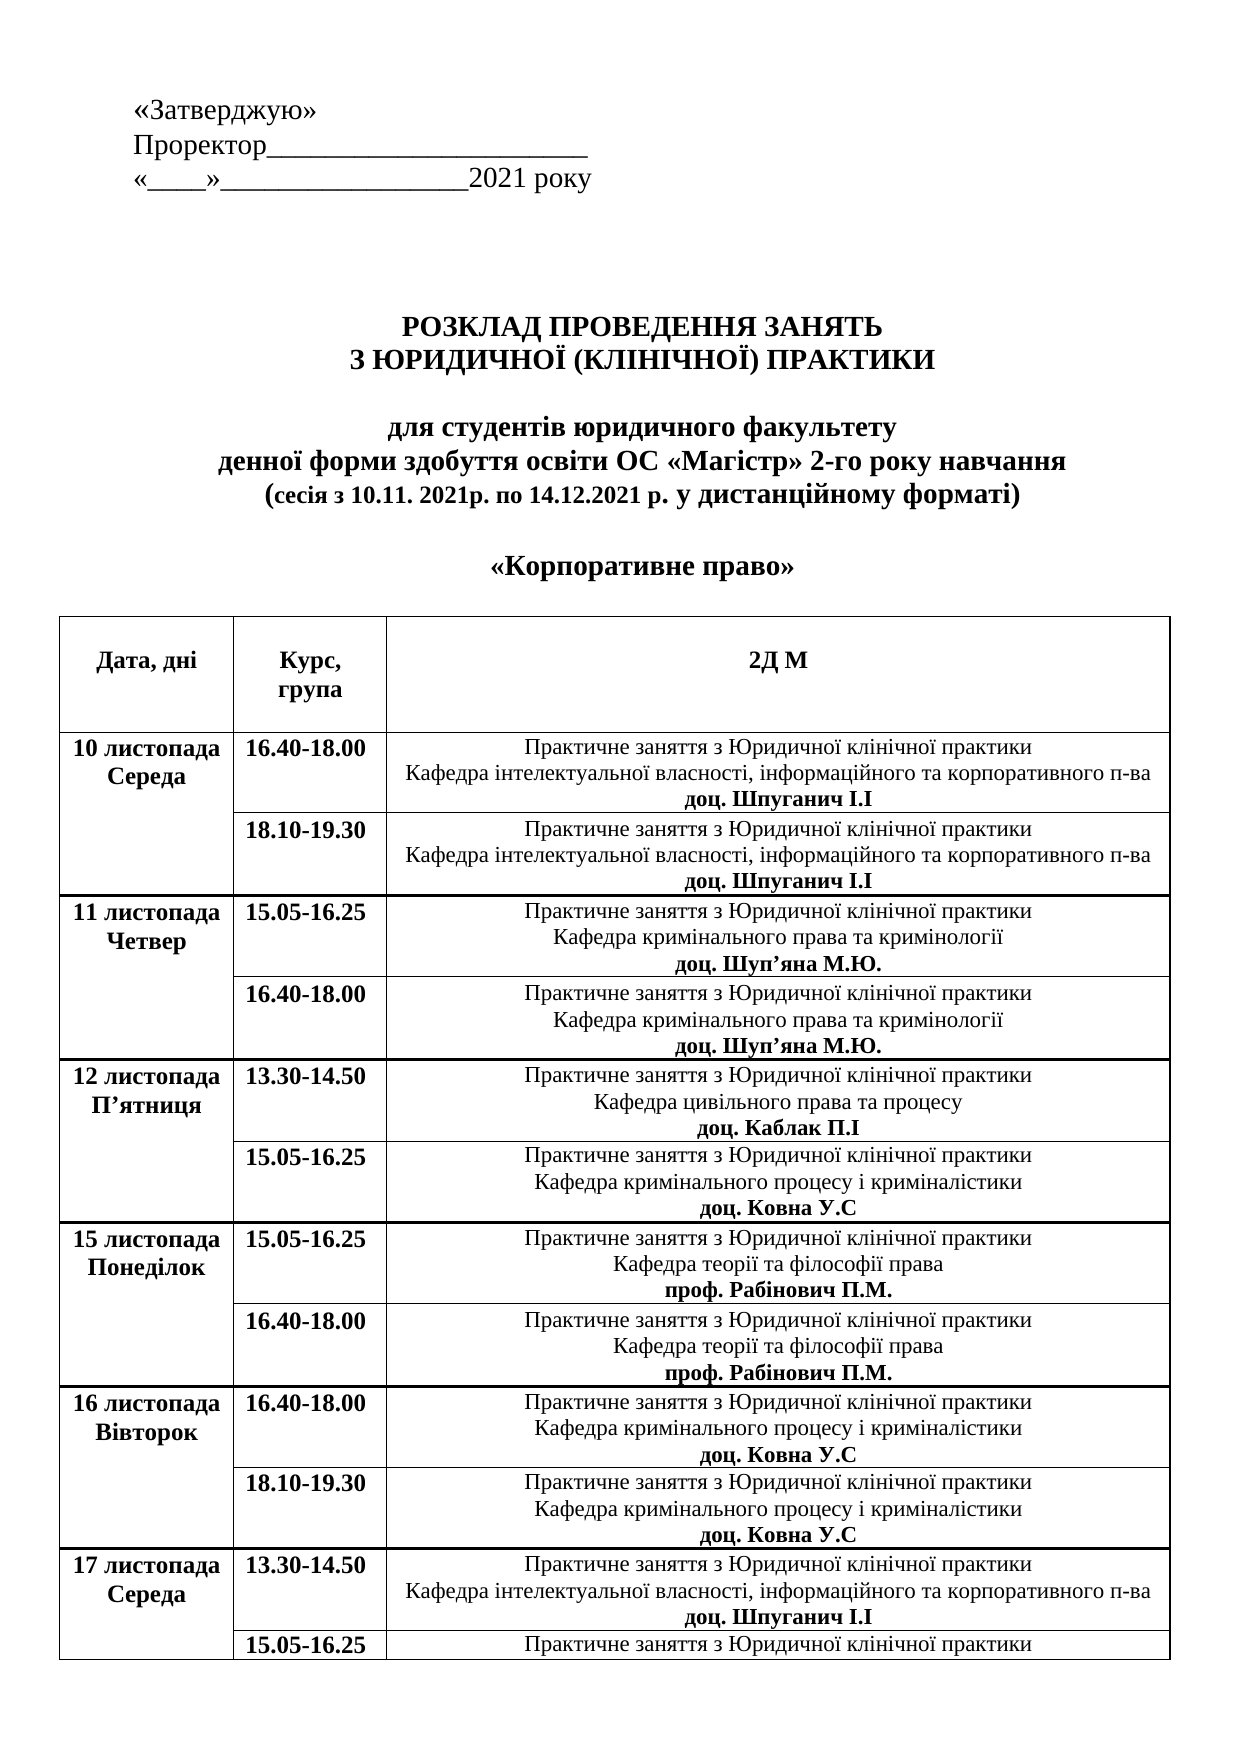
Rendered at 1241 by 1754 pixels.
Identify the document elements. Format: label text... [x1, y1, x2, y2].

table_cell Практичне заняття з Юридичної клінічної практики Кафедра цивільного права та процесу доц. Каблак П.І [387, 1061, 1169, 1141]
table_header 2Д М [387, 617, 1169, 732]
table_cell 13.30-14.50 [234, 1550, 386, 1629]
text З ЮРИДИЧНОЇ (КЛІНІЧНОЇ) ПРАКТИКИ [133, 342, 1152, 376]
table_cell Практичне заняття з Юридичної клінічної практики Кафедра інтелектуальної власності, інформаційного та корпоративного п-ва доц. Шпуганич І.І [387, 813, 1169, 894]
table_cell 18.10-19.30 [234, 1468, 386, 1547]
text РОЗКЛАД ПРОВЕДЕННЯ ЗАНЯТЬ [133, 309, 1152, 342]
text Проректор______________________ [133, 127, 1152, 160]
table_cell Практичне заняття з Юридичної клінічної практики Кафедра теорії та філософії права проф. Рабінович П.М. [387, 1224, 1169, 1303]
table_cell 12 листопада П’ятниця [60, 1061, 233, 1221]
table_cell 11 листопада Четвер [60, 897, 233, 1058]
text (сесія з 10.11. 2021р. по 14.12.2021 р. у дистанційному форматі) [133, 477, 1152, 510]
table_cell 17 листопада Середа [60, 1550, 233, 1659]
table_cell 13.30-14.50 [234, 1061, 386, 1141]
table_cell Практичне заняття з Юридичної клінічної практики Кафедра інтелектуальної власності, інформаційного та корпоративного п-ва доц. Шпуганич І.І [387, 1550, 1169, 1629]
table_cell 16.40-18.00 [234, 1304, 386, 1385]
table_cell 16.40-18.00 [234, 977, 386, 1058]
table_cell Практичне заняття з Юридичної клінічної практики Кафедра кримінального процесу і криміналістики доц. Ковна У.С [387, 1388, 1169, 1467]
text «Корпоративне право» [133, 548, 1152, 582]
table_cell Практичне заняття з Юридичної клінічної практики Кафедра теорії та філософії права проф. Рабінович П.М. [387, 1304, 1169, 1385]
table_cell 16.40-18.00 [234, 1388, 386, 1467]
table_cell Практичне заняття з Юридичної клінічної практики Кафедра кримінального права та кримінології доц. Шуп’яна М.Ю. [387, 977, 1169, 1058]
text для студентів юридичного факультету [133, 409, 1152, 443]
table_cell 15.05-16.25 [234, 1224, 386, 1303]
table_cell Практичне заняття з Юридичної клінічної практики Кафедра кримінального права та кримінології доц. Шуп’яна М.Ю. [387, 897, 1169, 976]
table_cell Практичне заняття з Юридичної клінічної практики Кафедра інтелектуальної власності, інформаційного та корпоративного п-ва доц. Шпуганич І.І [387, 733, 1169, 812]
text денної форми здобуття освіти ОС «Магістр» 2-го року навчання [133, 443, 1152, 477]
text «Затверджую» [133, 88, 1152, 127]
table_cell Практичне заняття з Юридичної клінічної практики Кафедра кримінального процесу і криміналістики доц. Ковна У.С [387, 1468, 1169, 1547]
table_cell 15 листопада Понеділок [60, 1224, 233, 1385]
table_header Дата, дні [60, 617, 233, 732]
table_cell 15.05-16.25 [234, 897, 386, 976]
table_header Курс, група [234, 617, 386, 732]
table_cell 10 листопада Середа [60, 733, 233, 894]
table_cell Практичне заняття з Юридичної клінічної практики Кафедра кримінального процесу і криміналістики доц. Ковна У.С [387, 1142, 1169, 1221]
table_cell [387, 1631, 1169, 1659]
table_cell 15.05-16.25 [234, 1631, 386, 1659]
table_cell 15.05-16.25 [234, 1142, 386, 1221]
table_cell 16 листопада Вівторок [60, 1388, 233, 1547]
table_cell 18.10-19.30 [234, 813, 386, 894]
text «____»_________________2021 року [133, 160, 1152, 194]
table_cell 16.40-18.00 [234, 733, 386, 812]
